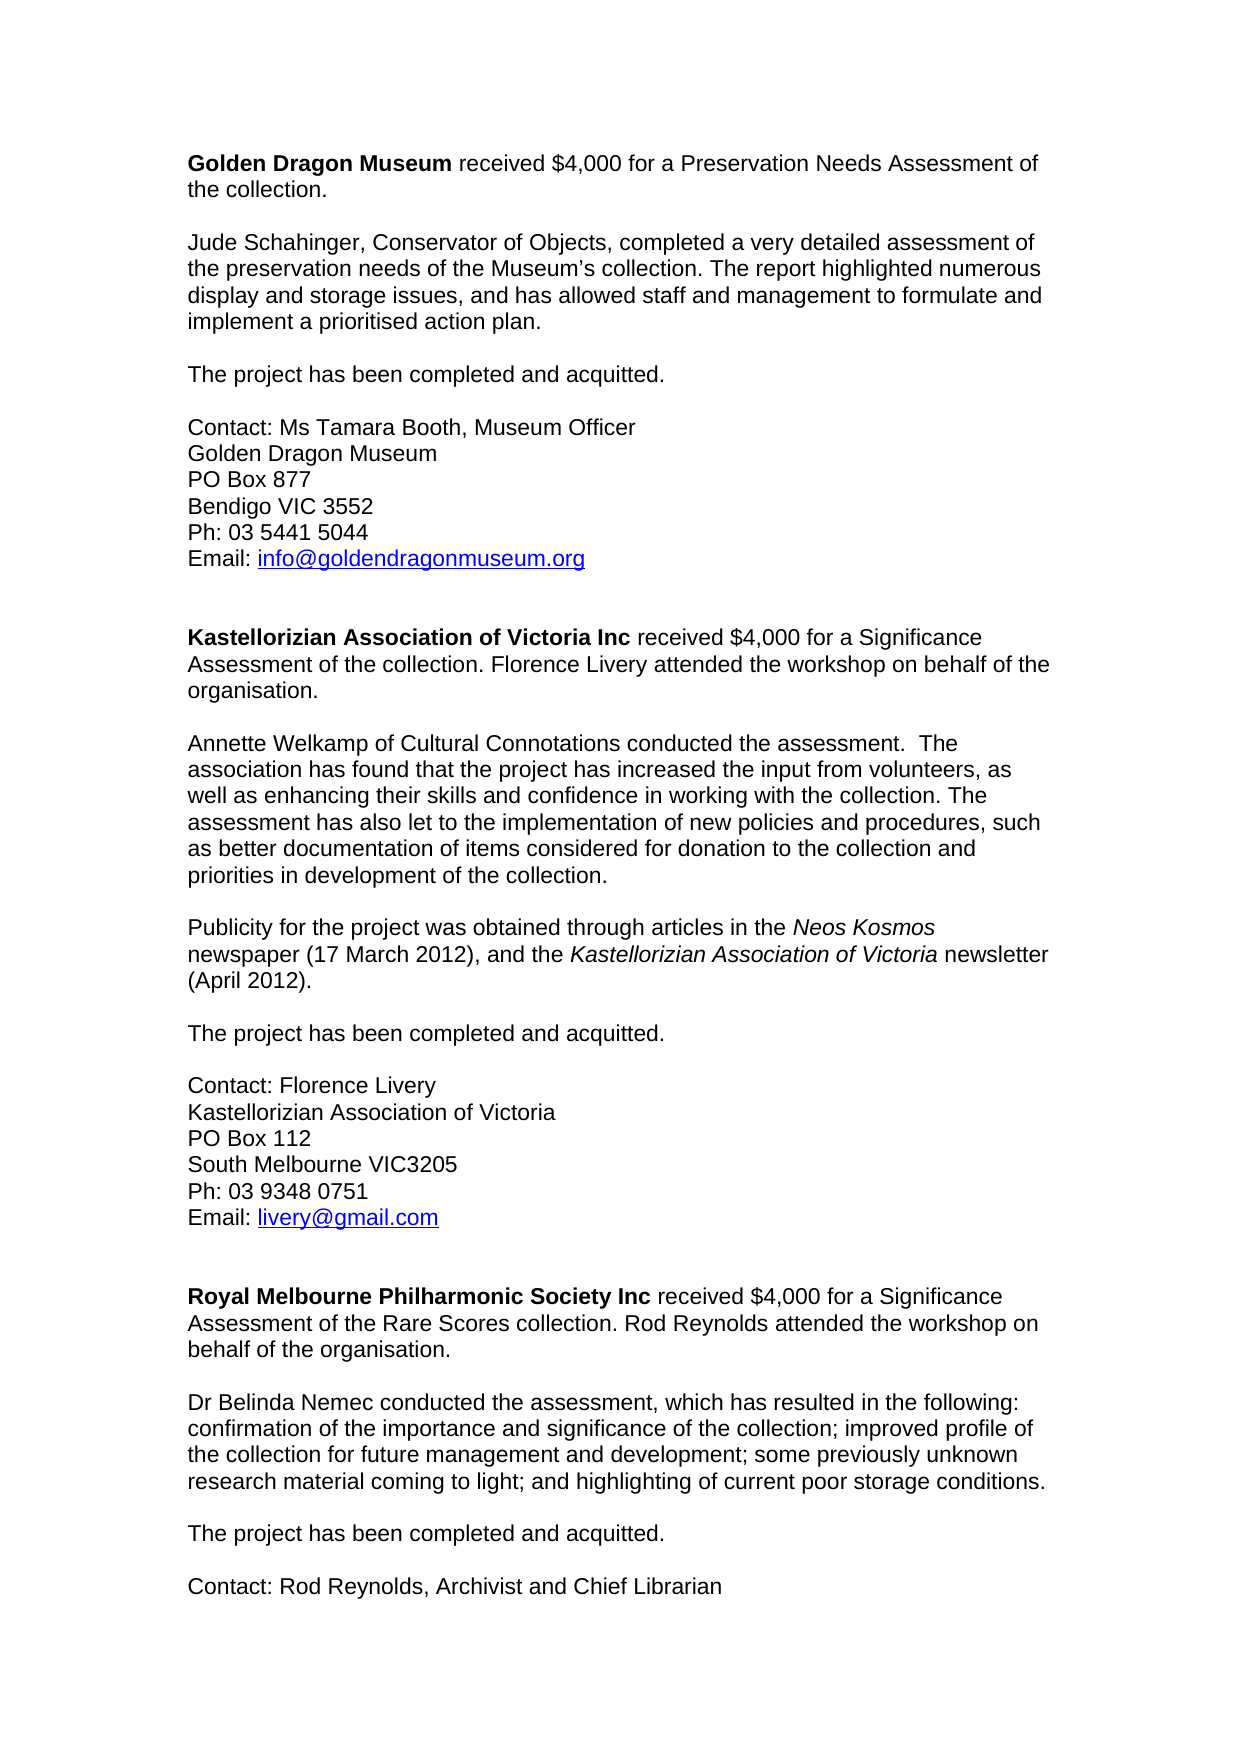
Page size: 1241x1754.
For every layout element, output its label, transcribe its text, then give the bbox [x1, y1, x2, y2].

text The project has been completed and acquitted. [187, 361, 1053, 387]
text Kastellorizian Association of Victoria [187, 1099, 1053, 1125]
text Ph: 03 5441 5044 [187, 519, 1053, 545]
text Bendigo VIC 3552 [187, 493, 1053, 519]
text The project has been completed and acquitted. [187, 1520, 1053, 1547]
text Ph: 03 9348 0751 [187, 1178, 1053, 1204]
text The project has been completed and acquitted. [187, 1020, 1053, 1046]
text South Melbourne VIC3205 [187, 1151, 1053, 1178]
text Kastellorizian Association of Victoria Inc received $4,000 for a Significance Assessment of the collection. Florence Livery attended the workshop on behalf of the organisation. [187, 624, 1053, 703]
text Contact: Rod Reynolds, Archivist and Chief Librarian [187, 1573, 1053, 1599]
text Royal Melbourne Philharmonic Society Inc received $4,000 for a Significance Assessment of the Rare Scores collection. Rod Reynolds attended the workshop on behalf of the organisation. [187, 1283, 1053, 1362]
text PO Box 877 [187, 466, 1053, 493]
text Annette Welkamp of Cultural Connotations conducted the assessment. The association has found that the project has increased the input from volunteers, as well as enhancing their skills and confidence in working with the collection. The assessment has also let to the implementation of new policies and procedures, such as better documentation of items considered for donation to the collection and priorities in development of the collection. [187, 730, 1053, 888]
text Publicity for the project was obtained through articles in the Neos Kosmos newspaper (17 March 2012), and the Kastellorizian Association of Victoria newsletter (April 2012). [187, 914, 1053, 993]
text Golden Dragon Museum [187, 440, 1053, 466]
text PO Box 112 [187, 1125, 1053, 1151]
text Email: info@goldendragonmuseum.org [187, 545, 1053, 572]
text Golden Dragon Museum received $4,000 for a Preservation Needs Assessment of the collection. [187, 150, 1053, 203]
text Contact: Florence Livery [187, 1072, 1053, 1099]
text Dr Belinda Nemec conducted the assessment, which has resulted in the following: confirmation of the importance and significance of the collection; improved profile of the collection for future management and development; some previously unknown research material coming to light; and highlighting of current poor storage conditions. [187, 1389, 1053, 1494]
text Email: livery@gmail.com [187, 1204, 1053, 1231]
text Contact: Ms Tamara Booth, Museum Officer [187, 413, 1053, 440]
text Jude Schahinger, Conservator of Objects, completed a very detailed assessment of the preservation needs of the Museum’s collection. The report highlighted numerous display and storage issues, and has allowed staff and management to formulate and implement a prioritised action plan. [187, 229, 1053, 334]
